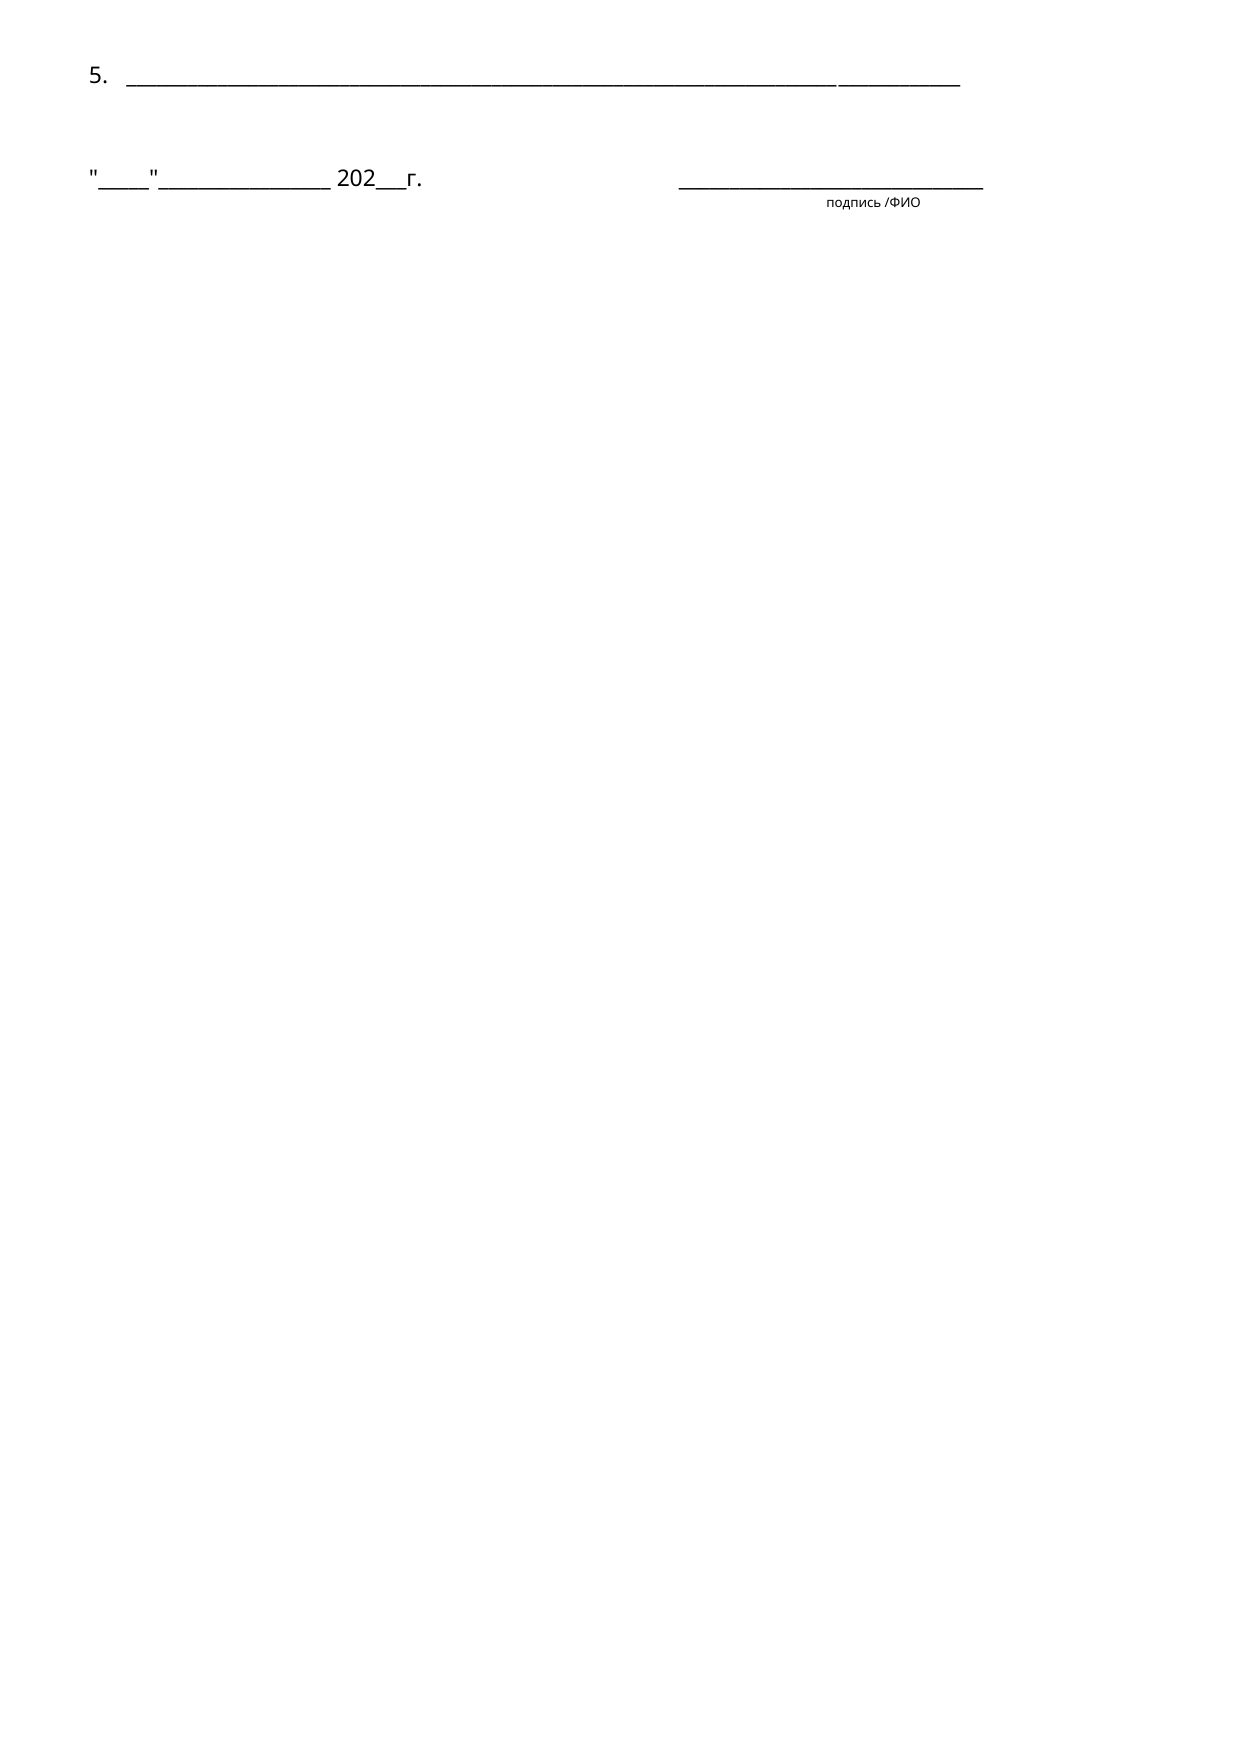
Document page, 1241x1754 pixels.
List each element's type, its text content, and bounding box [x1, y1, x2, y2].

text подпись /ФИО [89, 193, 1181, 225]
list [89, 59, 1181, 90]
text "_____"_________________ 202___г. ______________________________ [89, 162, 1181, 193]
